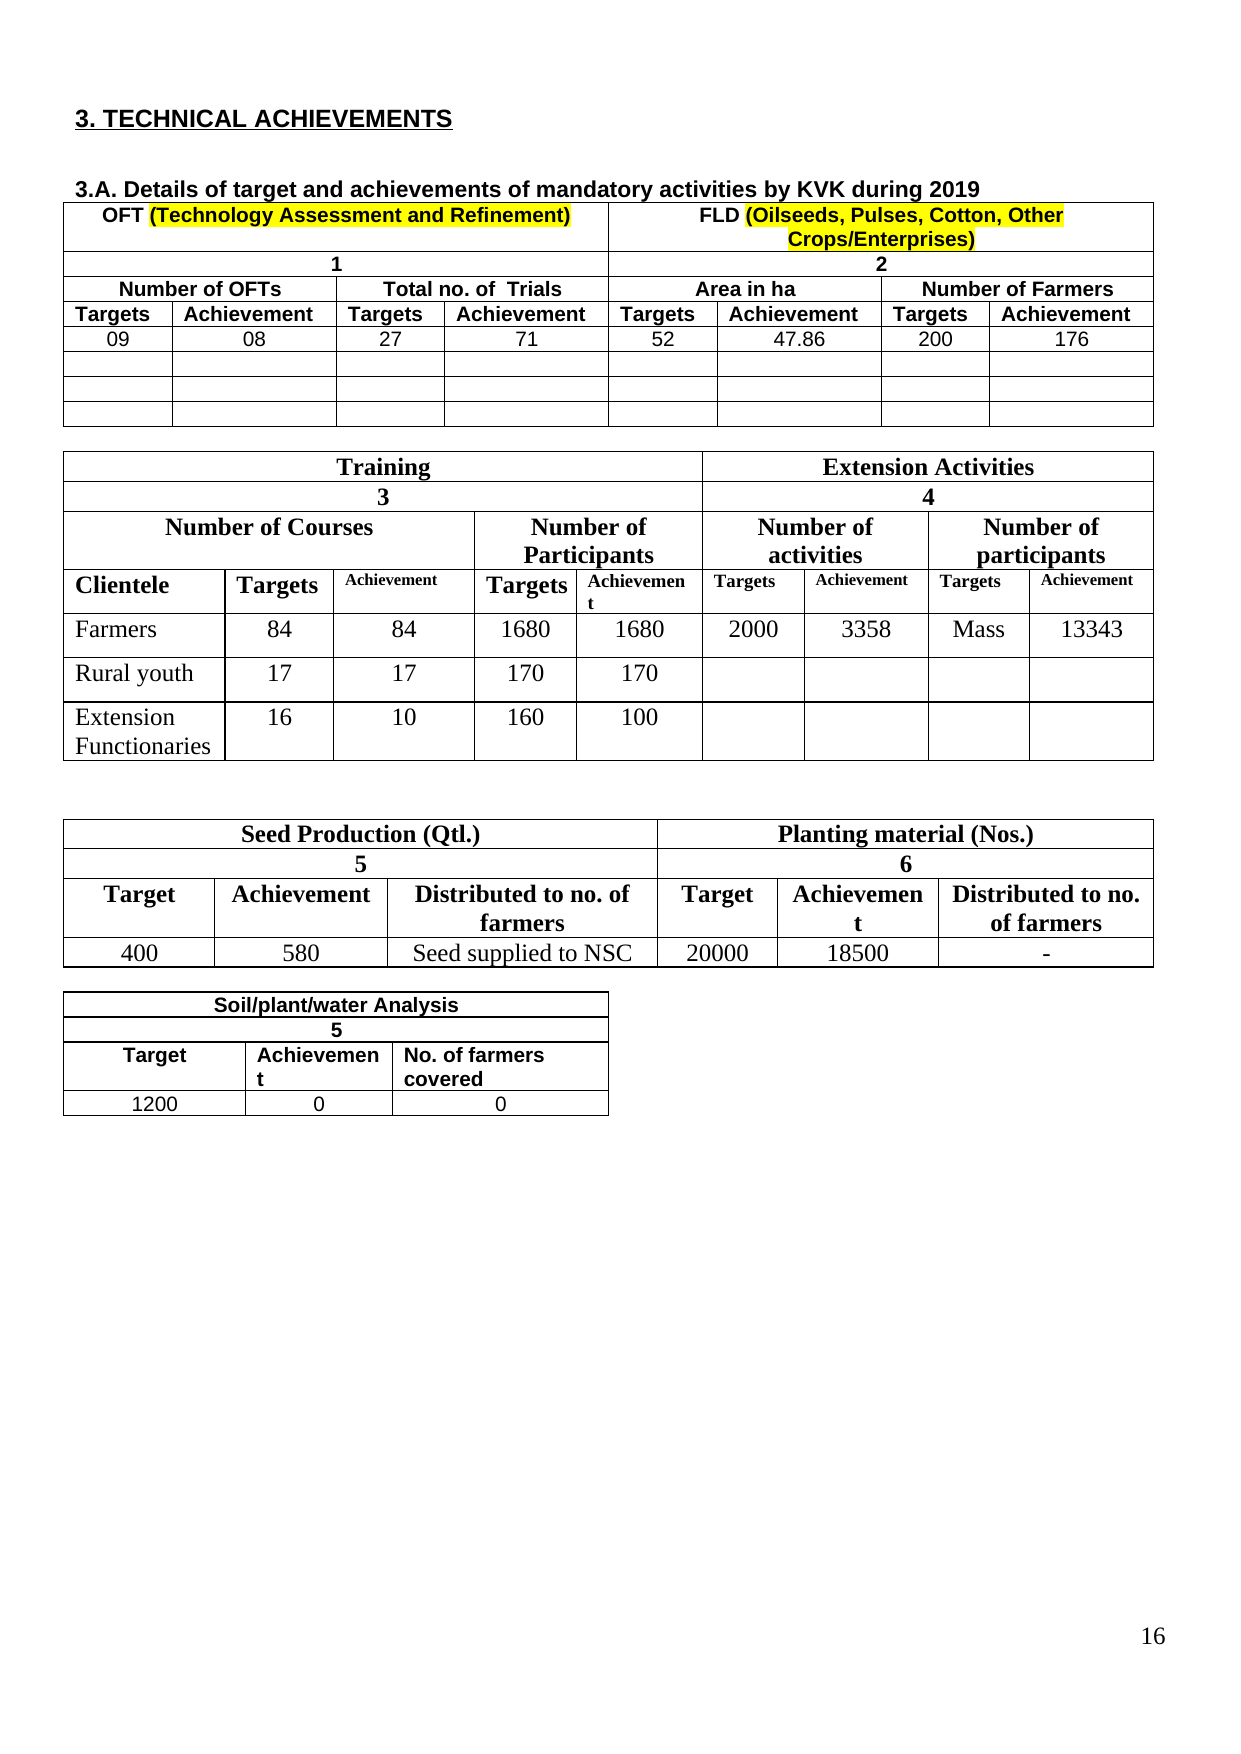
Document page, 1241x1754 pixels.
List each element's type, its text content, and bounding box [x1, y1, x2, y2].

table_header FLD (Oilseeds, Pulses, Cotton, Other Crops/Enterprises) [609, 203, 788, 251]
table_cell [445, 402, 608, 426]
table_cell [445, 352, 608, 376]
table_cell 160 [475, 703, 576, 760]
table_cell Achievement [173, 302, 336, 326]
table_cell 17 [226, 658, 333, 701]
table_cell [337, 377, 444, 401]
table_cell [882, 402, 989, 426]
table_cell [703, 703, 804, 760]
table_cell Achievement [1030, 570, 1153, 613]
table_cell [173, 377, 336, 401]
table_cell [718, 402, 881, 426]
table_cell 3 [64, 482, 702, 511]
table_cell [929, 658, 1029, 701]
table_cell [929, 703, 1029, 760]
table_cell 5 [64, 849, 657, 878]
table_cell 16 [226, 703, 333, 760]
table_cell Distributed to no. of farmers [388, 879, 657, 937]
table_cell Achievement [990, 302, 1153, 326]
table_cell Area in ha [609, 277, 881, 301]
table_cell Achievement [718, 302, 881, 326]
table_cell [609, 402, 717, 426]
table_cell [718, 377, 881, 401]
table_cell Total no. of Trials [337, 277, 608, 301]
table_cell 1 [64, 252, 608, 276]
table_cell 52 [609, 327, 717, 351]
table_cell 84 [334, 614, 474, 657]
table_cell Rural youth [64, 658, 224, 701]
table_cell 400 [64, 938, 214, 966]
table_cell 08 [173, 327, 336, 351]
table_cell 170 [577, 658, 702, 701]
table_cell [64, 377, 172, 401]
table_cell Achievement [805, 570, 928, 613]
text 3. TECHNICAL ACHIEVEMENTS [75, 104, 1165, 132]
table_cell 580 [215, 938, 387, 966]
table_cell [173, 402, 336, 426]
table_cell 1680 [577, 614, 702, 657]
table_cell Number of participants [929, 512, 1153, 569]
table_cell 1200 [64, 1091, 245, 1115]
table_cell - [939, 938, 1153, 966]
table_cell Farmers [64, 614, 224, 657]
table_cell Number of Farmers [882, 277, 1153, 301]
table_cell [990, 377, 1153, 401]
table_cell [882, 377, 989, 401]
table_cell [64, 352, 172, 376]
table_cell 2000 [703, 614, 804, 657]
table_cell Targets [882, 302, 989, 326]
table_cell 2 [609, 252, 1153, 276]
table_cell Number of OFTs [64, 277, 336, 301]
table_header Planting material (Nos.) [658, 820, 1153, 848]
table_cell 1680 [475, 614, 576, 657]
table_cell Number of activities [703, 512, 928, 569]
table_cell Targets [703, 570, 804, 613]
table_header FLD (Oilseeds, Pulses, Cotton, Other Crops/Enterprises) [975, 203, 1153, 251]
table_cell Targets [929, 570, 1029, 613]
table_cell 170 [475, 658, 576, 701]
table_cell No. of farmers covered [393, 1043, 608, 1090]
table_cell 100 [577, 703, 702, 760]
table_cell 5 [64, 1018, 608, 1041]
table_cell 17 [334, 658, 474, 701]
table_cell Achievement [334, 570, 474, 613]
table_cell [445, 377, 608, 401]
table_cell [64, 402, 172, 426]
table_cell Seed supplied to NSC [388, 938, 657, 966]
table_cell [990, 402, 1153, 426]
table_cell 71 [445, 327, 608, 351]
table_cell Achievement [778, 879, 938, 937]
table_header Extension Activities [703, 452, 1153, 481]
table_cell Targets [337, 302, 444, 326]
table_cell [1030, 703, 1153, 760]
table_cell Achievement [577, 570, 702, 613]
table_header OFT (Technology Assessment and Refinement) [64, 203, 608, 251]
table_cell 0 [246, 1091, 392, 1115]
table_cell [805, 658, 928, 701]
table_cell Achievement [246, 1043, 392, 1090]
table_cell 3358 [805, 614, 928, 657]
table_cell [1030, 658, 1153, 701]
table_cell Extension Functionaries [64, 703, 224, 760]
table_cell 18500 [778, 938, 938, 966]
table_cell Target [64, 879, 214, 937]
text 3.A. Details of target and achievements of mandatory activities by KVK during 2019 [75, 176, 1165, 202]
table_cell Clientele [64, 570, 224, 613]
table_cell 200 [882, 327, 989, 351]
table_cell Target [64, 1043, 245, 1090]
table_cell 13343 [1030, 614, 1153, 657]
table_cell [805, 703, 928, 760]
table_cell [990, 352, 1153, 376]
table_cell 09 [64, 327, 172, 351]
table_cell 47.86 [718, 327, 881, 351]
table_cell [609, 377, 717, 401]
table_header Training [64, 452, 702, 481]
table_cell Targets [609, 302, 717, 326]
table_cell Number of Courses [64, 512, 474, 569]
table_cell [337, 352, 444, 376]
table_cell [882, 352, 989, 376]
table_cell Distributed to no. of farmers [939, 879, 1153, 937]
table_cell Targets [226, 570, 333, 613]
table_cell 27 [337, 327, 444, 351]
table_header Soil/plant/water Analysis [64, 993, 608, 1016]
table_cell Achievement [445, 302, 608, 326]
table_cell Number of Participants [475, 512, 702, 569]
table_cell Mass [929, 614, 1029, 657]
table_cell Targets [64, 302, 172, 326]
table_cell 10 [334, 703, 474, 760]
table_cell [703, 658, 804, 701]
table_cell 84 [226, 614, 333, 657]
table_cell [609, 352, 717, 376]
table_header Seed Production (Qtl.) [64, 820, 657, 848]
table_cell 20000 [658, 938, 777, 966]
table_cell 176 [990, 327, 1153, 351]
table_cell 6 [658, 849, 1153, 878]
table_cell Target [658, 879, 777, 937]
table_cell [718, 352, 881, 376]
table_cell Targets [475, 570, 576, 613]
table_cell 0 [393, 1091, 608, 1115]
table_cell [337, 402, 444, 426]
table_cell Achievement [215, 879, 387, 937]
table_cell [173, 352, 336, 376]
table_cell 4 [703, 482, 1153, 511]
